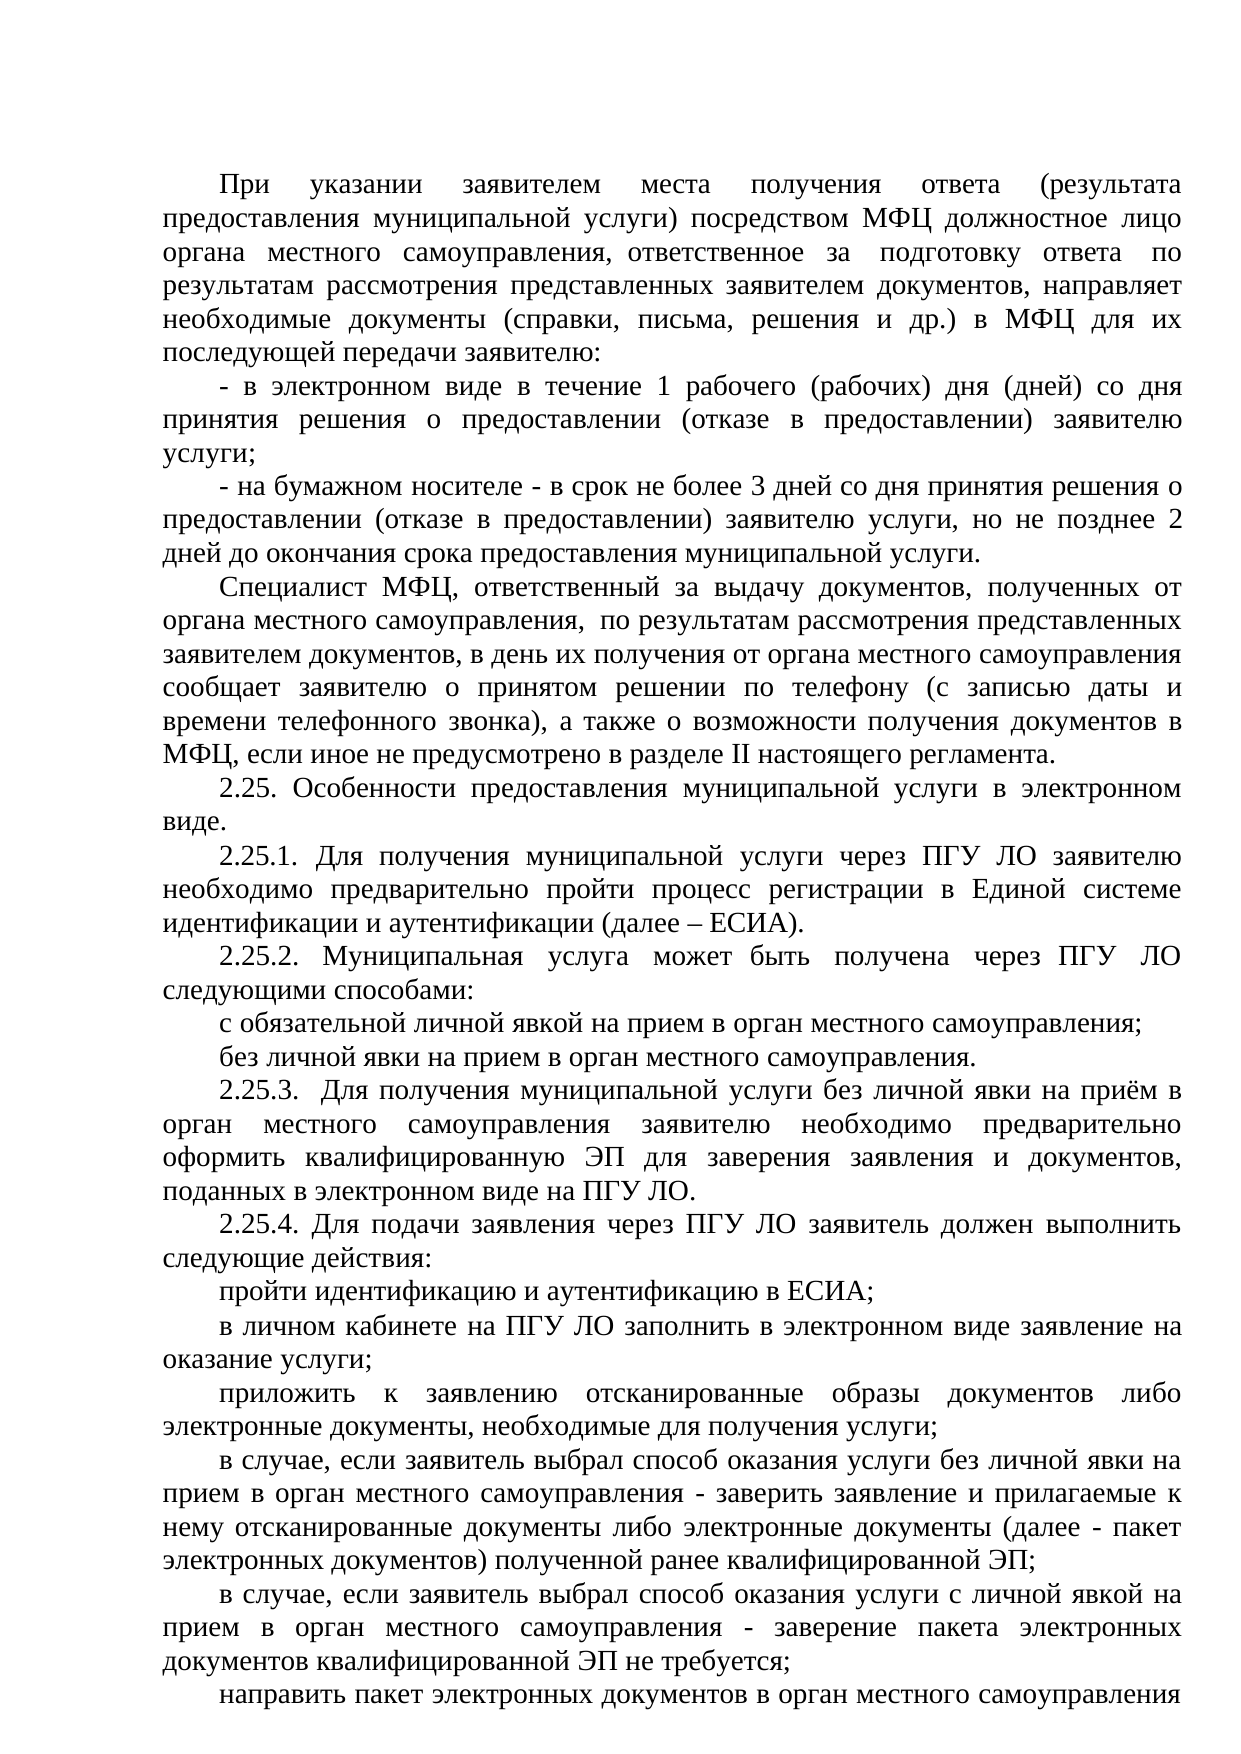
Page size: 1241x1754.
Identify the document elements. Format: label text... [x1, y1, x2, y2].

text пройти идентификацию и аутентификацию в ЕСИА; [219, 1274, 1194, 1308]
text Специалист МФЦ, ответственный за выдачу документов, полученных от органа местного самоуправления, по результатам рассмотрения представленных заявителем документов, в день их получения от органа местного самоуправления сообщает заявителю о принятом решении по телефону (с записью даты и времени телефонного звонка), а также о возможности получения документов в МФЦ, если иное не предусмотрено в разделе II настоящего регламента. [162, 569, 1182, 771]
list Муниципальная услуга может быть получена через ПГУ ЛО следующими способами: [162, 938, 1182, 1005]
list Для получения муниципальной услуги без личной явки на приём в орган местного самоуправления заявителю необходимо предварительно оформить квалифицированную ЭП для заверения заявления и документов, поданных в электронном виде на ПГУ ЛО. [162, 1072, 1182, 1207]
text в личном кабинете на ПГУ ЛО заполнить в электронном виде заявление на оказание услуги; [162, 1308, 1182, 1375]
text При указании заявителем места получения ответа (результата предоставления муниципальной услуги) посредством МФЦ должностное лицо органа местного самоуправления, ответственное за подготовку ответа по результатам рассмотрения представленных заявителем документов, направляет необходимые документы (справки, письма, решения и др.) в МФЦ для их последующей передачи заявителю: [162, 167, 1182, 368]
list Для получения муниципальной услуги через ПГУ ЛО заявителю необходимо предварительно пройти процесс регистрации в Единой системе идентификации и аутентификации (далее – ЕСИА). [162, 838, 1182, 938]
list Особенности предоставления муниципальной услуги в электронном виде. [162, 771, 1182, 838]
list в электронном виде в течение 1 рабочего (рабочих) дня (дней) со дня принятия решения о предоставлении (отказе в предоставлении) заявителю услуги; [162, 368, 1182, 468]
list Для подачи заявления через ПГУ ЛО заявитель должен выполнить следующие действия: [162, 1207, 1182, 1274]
text приложить к заявлению отсканированные образы документов либо электронные документы, необходимые для получения услуги; [162, 1375, 1181, 1442]
text в случае, если заявитель выбрал способ оказания услуги с личной явкой на прием в орган местного самоуправления - заверение пакета электронных документов квалифицированной ЭП не требуется; [162, 1576, 1182, 1677]
text с обязательной личной явкой на прием в орган местного самоуправления; без личной явки на прием в орган местного самоуправления. [219, 1005, 1143, 1072]
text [162, 1677, 1181, 1710]
list на бумажном носителе - в срок не более 3 дней со дня принятия решения о предоставлении (отказе в предоставлении) заявителю услуги, но не позднее 2 дней до окончания срока предоставления муниципальной услуги. [162, 469, 1183, 569]
text в случае, если заявитель выбрал способ оказания услуги без личной явки на прием в орган местного самоуправления - заверить заявление и прилагаемые к нему отсканированные документы либо электронные документы (далее - пакет электронных документов) полученной ранее квалифицированной ЭП; [162, 1442, 1182, 1576]
